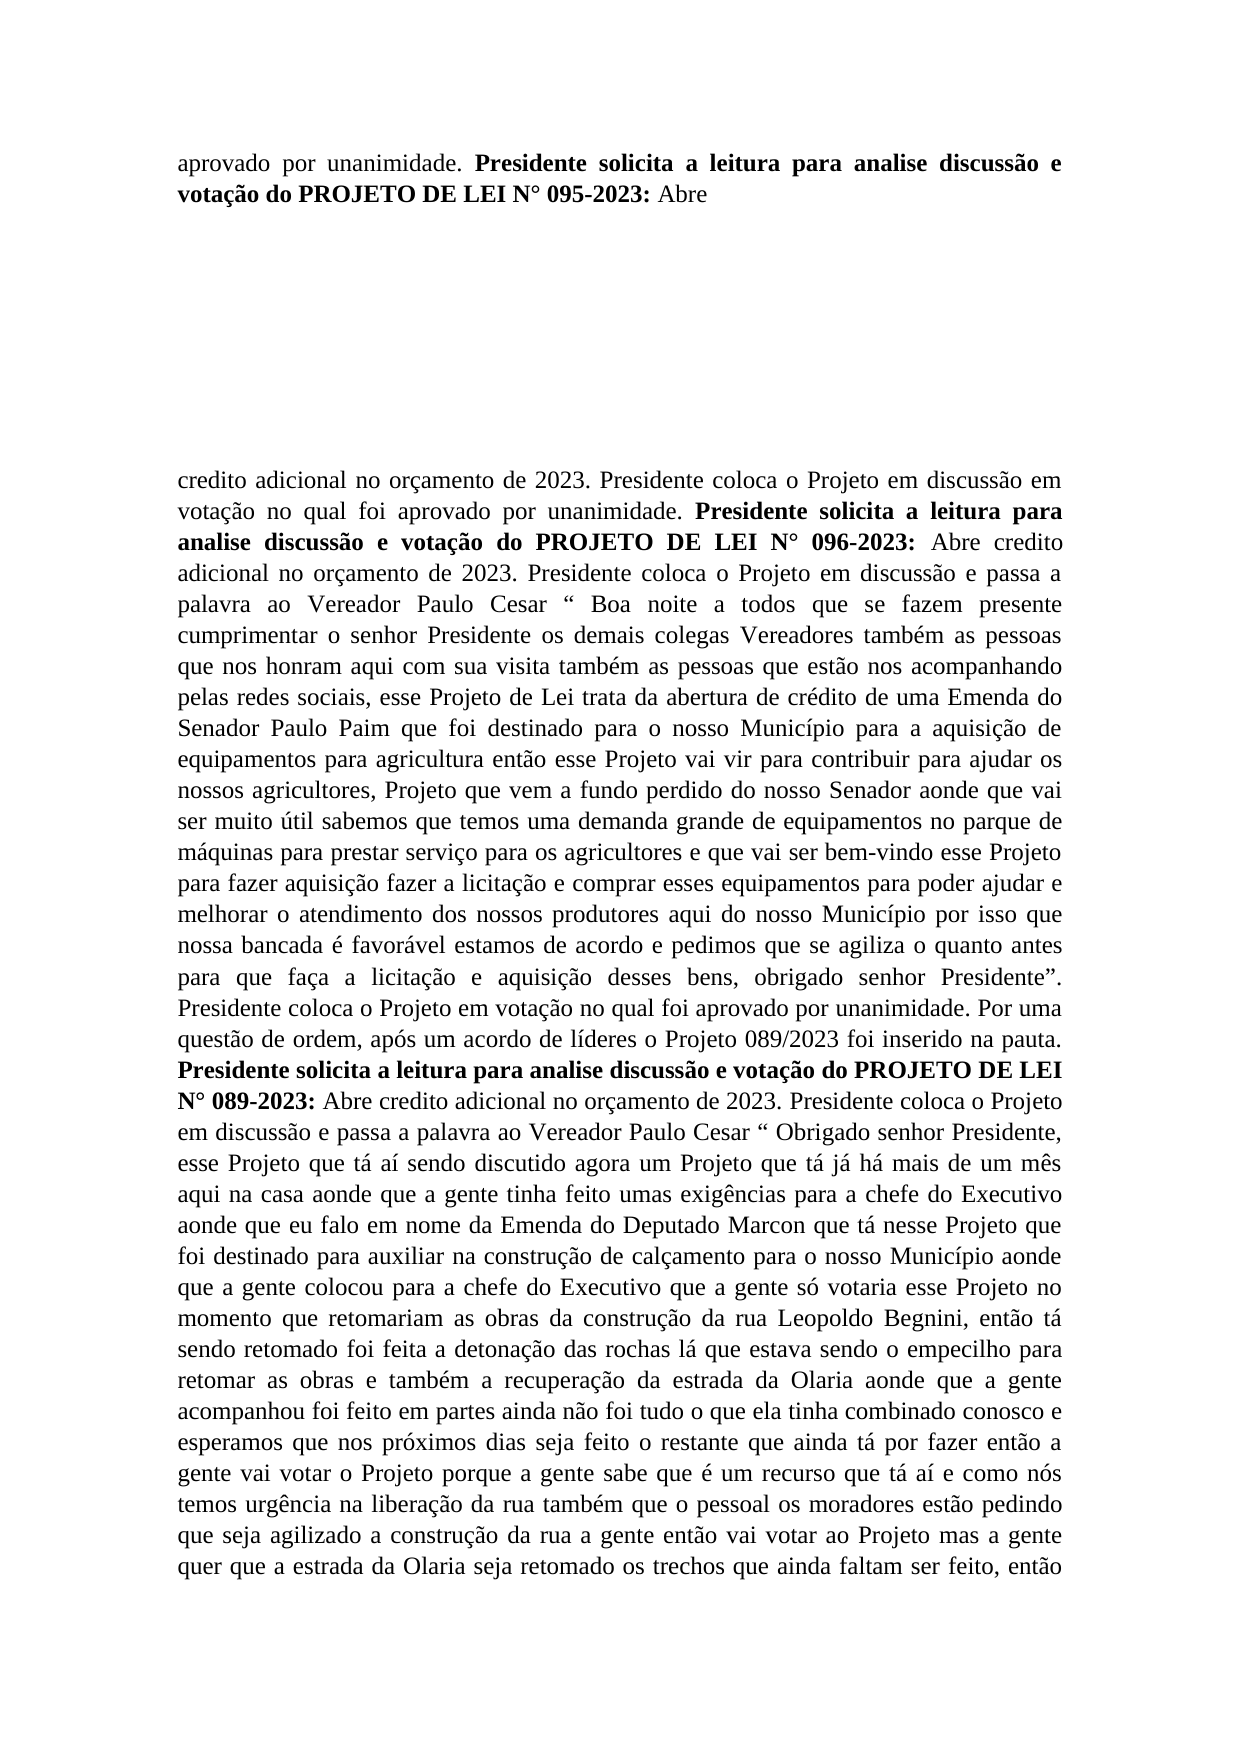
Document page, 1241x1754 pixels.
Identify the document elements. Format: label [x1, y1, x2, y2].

text [177, 465, 1063, 1580]
text [177, 148, 1063, 207]
